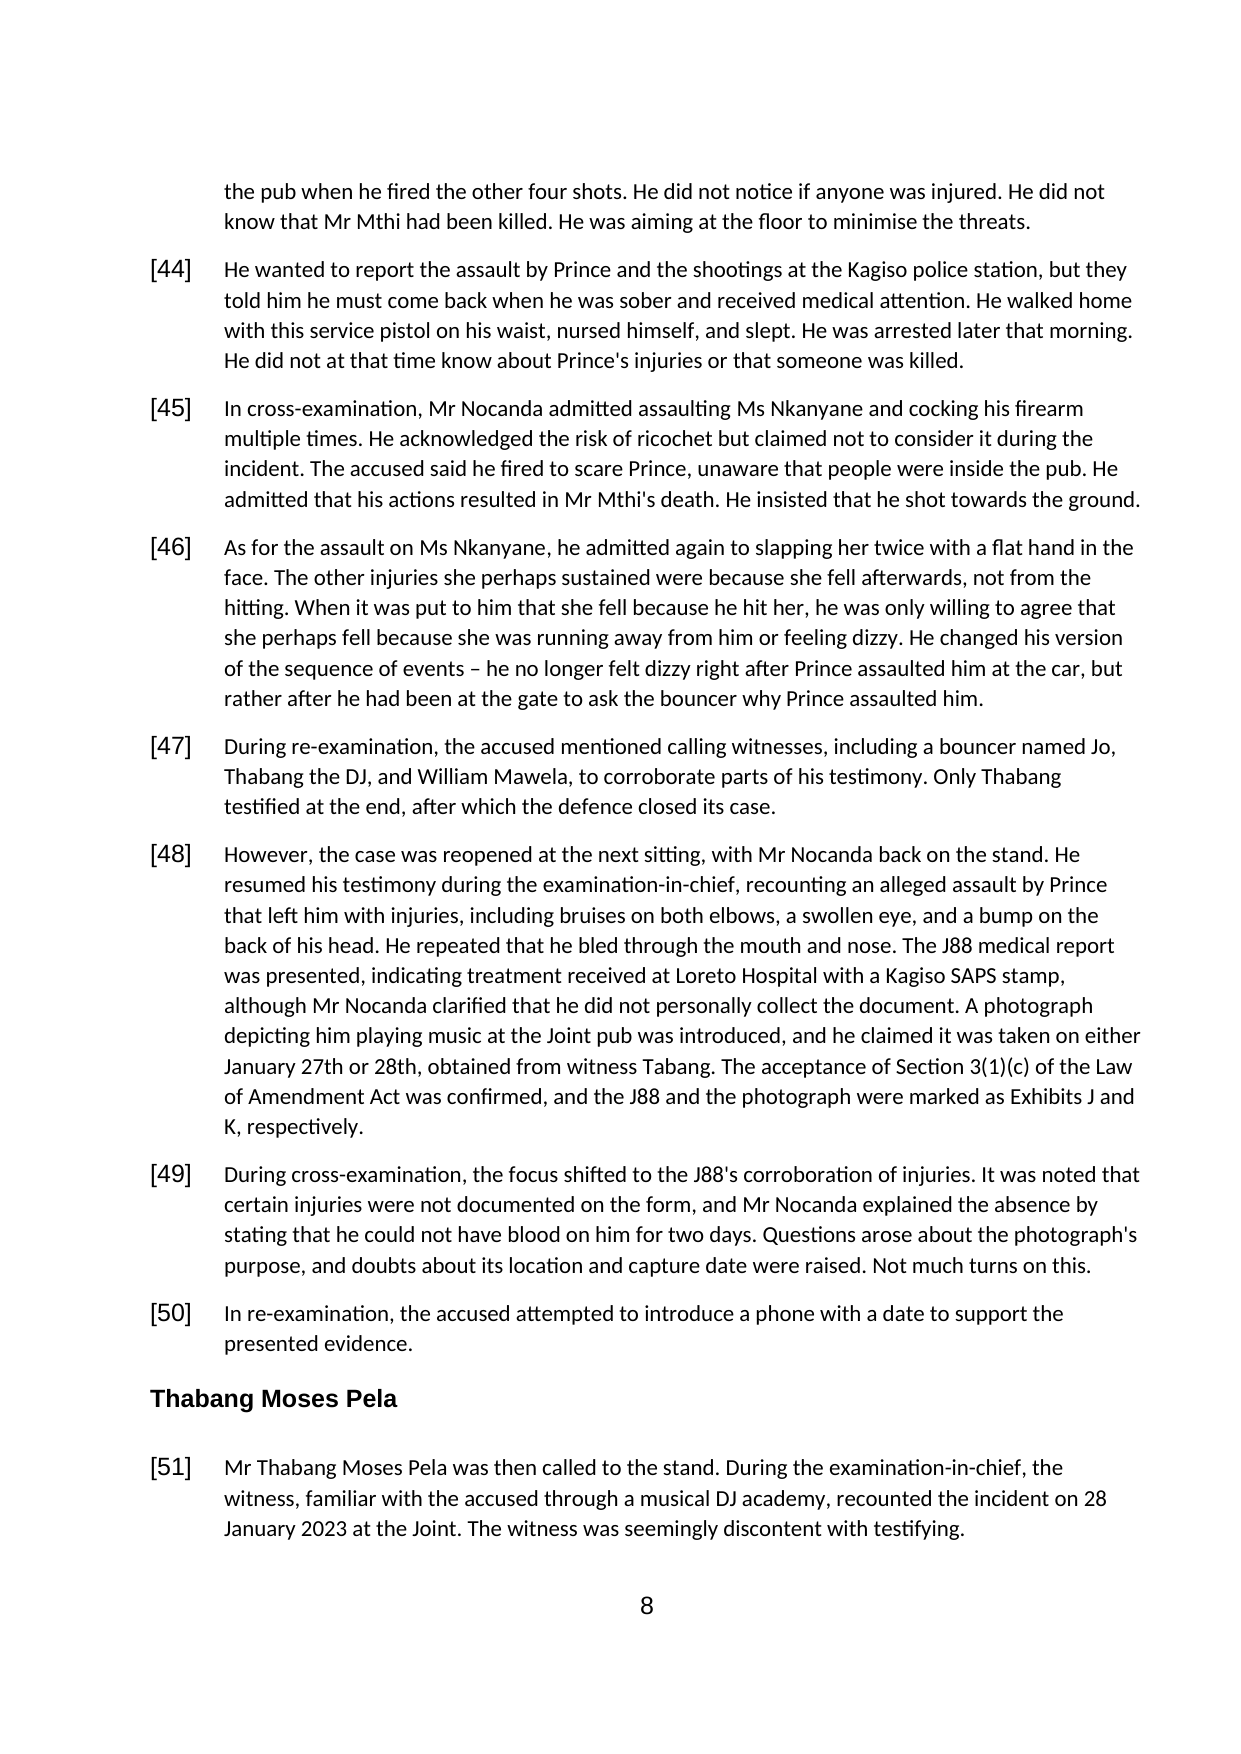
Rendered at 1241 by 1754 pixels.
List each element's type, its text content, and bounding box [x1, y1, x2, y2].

text [49] During cross-examination, the focus shifted to the J88's corroboration of injuries. It was noted that certain injuries were not documented on the form, and Mr Nocanda explained the absence by stating that he could not have blood on him for two days. Questions arose about the photograph's purpose, and doubts about its location and capture date were raised. Not much turns on this. [150, 1159, 1144, 1279]
text [46] As for the assault on Ms Nkanyane, he admitted again to slapping her twice with a flat hand in the face. The other injuries she perhaps sustained were because she fell afterwards, not from the hitting. When it was put to him that she fell because he hit her, he was only willing to agree that she perhaps fell because she was running away from him or feeling dizzy. He changed his version of the sequence of events – he no longer felt dizzy right after Prince assaulted him at the car, but rather after he had been at the gate to ask the bouncer why Prince assaulted him. [150, 532, 1144, 712]
text [44] He wanted to report the assault by Prince and the shootings at the Kagiso police station, but they told him he must come back when he was sober and received medical attention. He walked home with this service pistol on his waist, nursed himself, and slept. He was arrested later that morning. He did not at that time know about Prince's injuries or that someone was killed. [150, 254, 1144, 374]
text [51] Mr Thabang Moses Pela was then called to the stand. During the examination-in-chief, the witness, familiar with the accused through a musical DJ academy, recounted the incident on 28 January 2023 at the Joint. The witness was seemingly discontent with testifying. [150, 1452, 1144, 1542]
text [150, 177, 1144, 236]
text [48] However, the case was reopened at the next sitting, with Mr Nocanda back on the stand. He resumed his testimony during the examination-in-chief, recounting an alleged assault by Prince that left him with injuries, including bruises on both elbows, a swollen eye, and a bump on the back of his head. He repeated that he bled through the mouth and nose. The J88 medical report was presented, indicating treatment received at Loreto Hospital with a Kagiso SAPS stamp, although Mr Nocanda clarified that he did not personally collect the document. A photograph depicting him playing music at the Joint pub was introduced, and he claimed it was taken on either January 27th or 28th, obtained from witness Tabang. The acceptance of Section 3(1)(c) of the Law of Amendment Act was confirmed, and the J88 and the photograph were marked as Exhibits J and K, respectively. [150, 839, 1144, 1140]
text [50] In re-examination, the accused attempted to introduce a phone with a date to support the presented evidence. [150, 1298, 1144, 1357]
subtitle Thabang Moses Pela [150, 1384, 1144, 1413]
text [45] In cross-examination, Mr Nocanda admitted assaulting Ms Nkanyane and cocking his firearm multiple times. He acknowledged the risk of ricochet but claimed not to consider it during the incident. The accused said he fired to scare Prince, unaware that people were inside the pub. He admitted that his actions resulted in Mr Mthi's death. He insisted that he shot towards the ground. [150, 393, 1144, 513]
text [47] During re-examination, the accused mentioned calling witnesses, including a bouncer named Jo, Thabang the DJ, and William Mawela, to corroborate parts of his testimony. Only Thabang testified at the end, after which the defence closed its case. [150, 731, 1144, 820]
